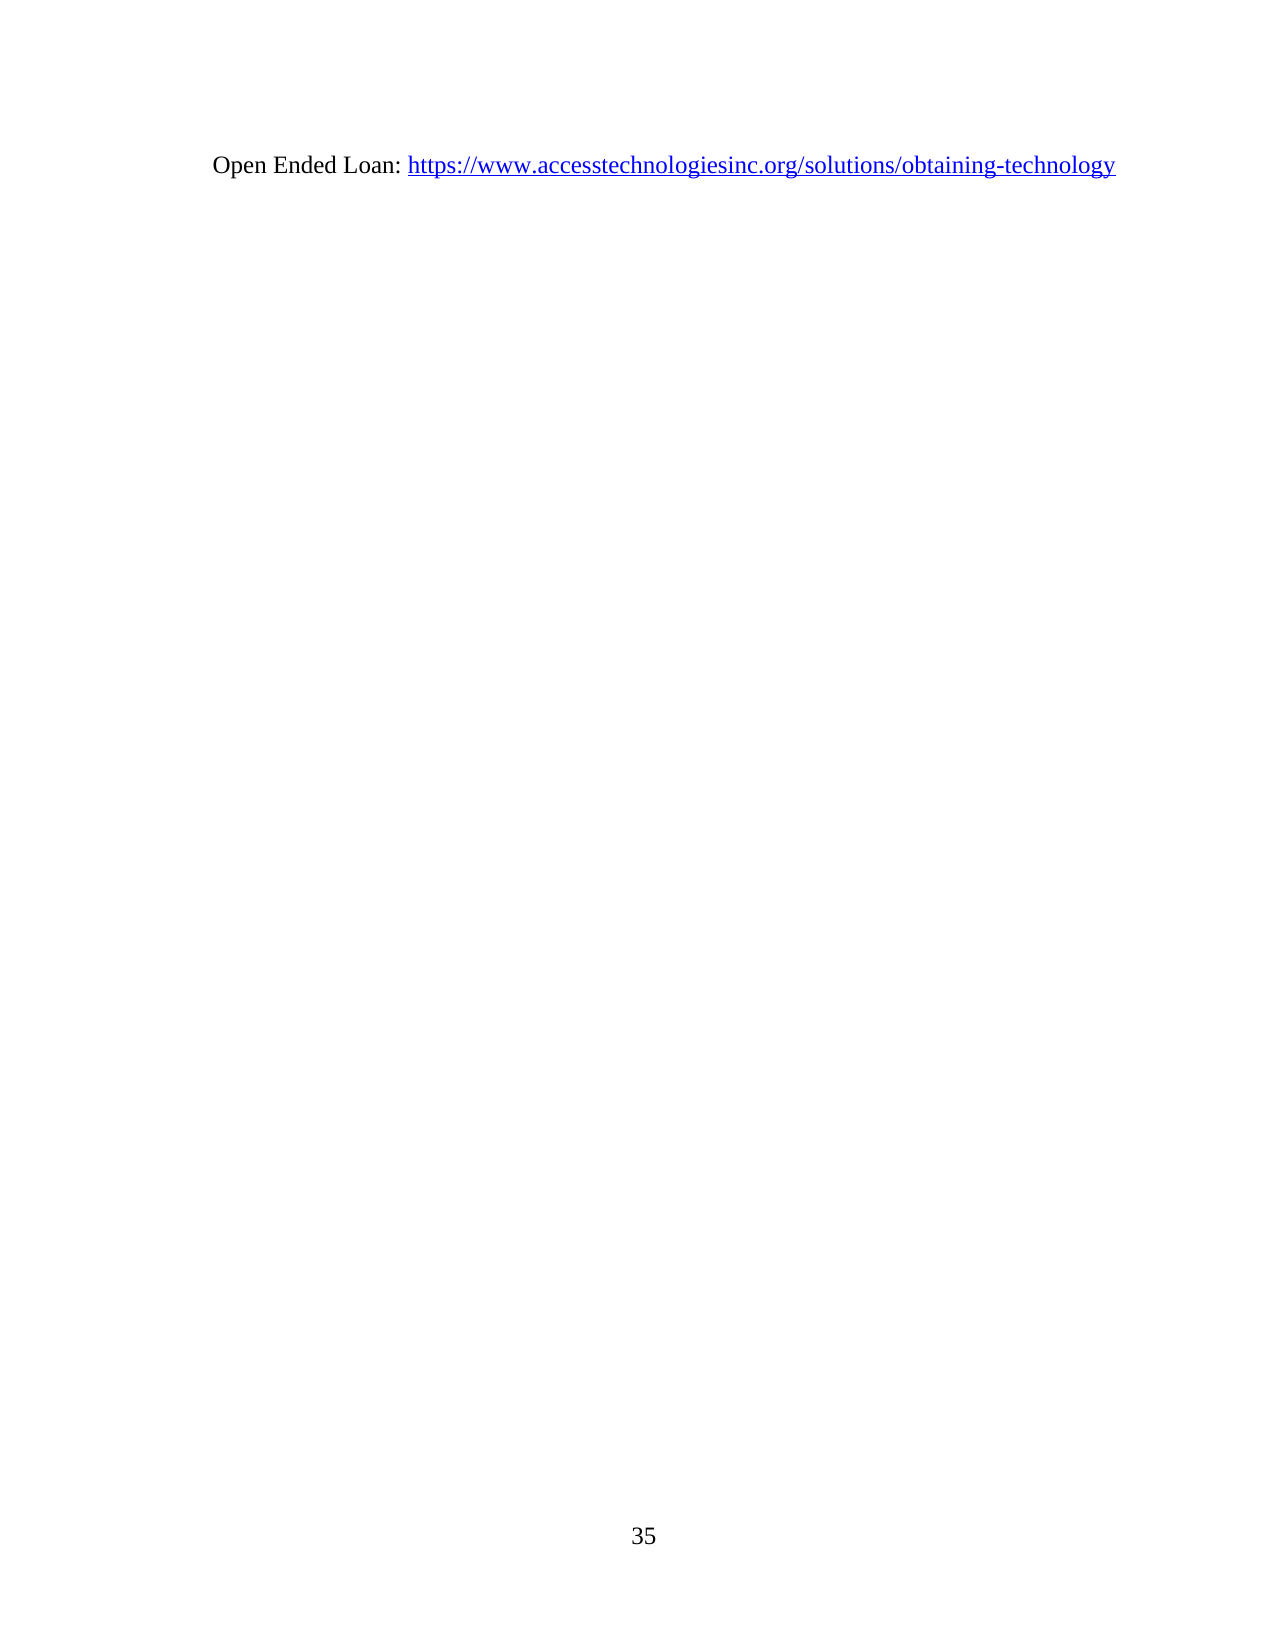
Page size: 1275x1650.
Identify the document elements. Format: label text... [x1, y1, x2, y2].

text Open Ended Loan: https://www.accesstechnologiesinc.org/solutions/obtaining-technology [212, 150, 1125, 179]
